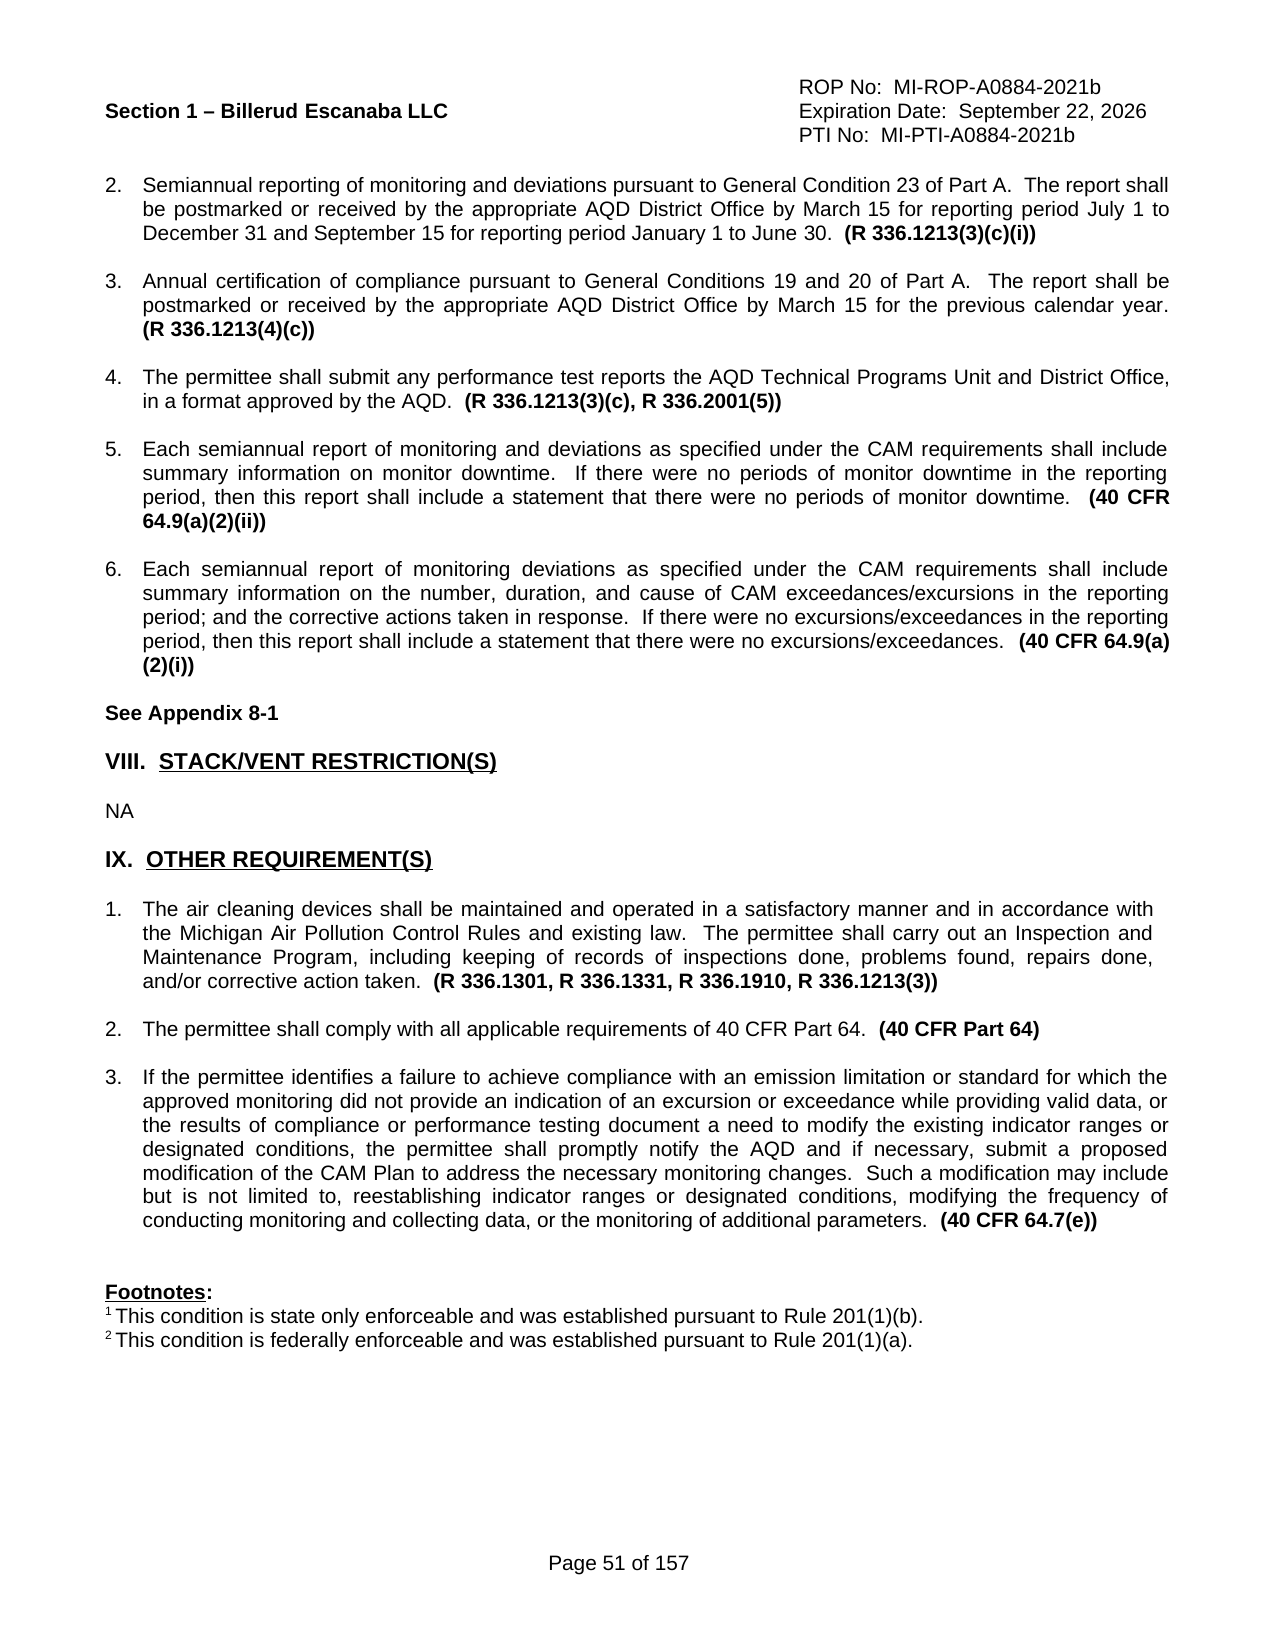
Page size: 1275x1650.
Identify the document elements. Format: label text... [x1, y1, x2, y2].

list If the permittee identifies a failure to achieve compliance with an emission limitation or standard for which the approved monitoring did not provide an indication of an excursion or exceedance while providing valid data, or the results of compliance or performance testing document a need to modify the existing indicator ranges or designated conditions, the permittee shall promptly notify the AQD and if necessary, submit a proposed modification of the CAM Plan to address the necessary monitoring changes. Such a modification may include but is not limited to, reestablishing indicator ranges or designated conditions, modifying the frequency of conducting monitoring and collecting data, or the monitoring of additional parameters. (40 CFR 64.7(e)) [105, 1064, 1170, 1232]
text See Appendix 8-1 [105, 700, 1170, 724]
text VIII. STACK/VENT RESTRICTION(S) [105, 748, 1170, 774]
list The permittee shall submit any performance test reports the AQD Technical Programs Unit and District Office, in a format approved by the AQD. (R 336.1213(3)(c), R 336.2001(5)) [105, 365, 1170, 413]
text 2. Semiannual reporting of monitoring and deviations pursuant to General Condition 23 of Part A. The report shall be postmarked or received by the appropriate AQD District Office by March 15 for reporting period July 1 to December 31 and September 15 for reporting period January 1 to June 30. (R 336.1213(3)(c)(i)) [105, 173, 1170, 245]
text 2 This condition is federally enforceable and was established pursuant to Rule 201(1)(a). [105, 1328, 1170, 1352]
list The permittee shall comply with all applicable requirements of 40 CFR Part 64. (40 CFR Part 64) [105, 1017, 1170, 1041]
text 1 This condition is state only enforceable and was established pursuant to Rule 201(1)(b). [105, 1304, 1170, 1328]
text Footnotes: [105, 1280, 1170, 1304]
list Each semiannual report of monitoring and deviations as specified under the CAM requirements shall include summary information on monitor downtime. If there were no periods of monitor downtime in the reporting period, then this report shall include a statement that there were no periods of monitor downtime. (40 CFR 64.9(a)(2)(ii)) [105, 437, 1170, 533]
text NA [105, 798, 1170, 822]
list Each semiannual report of monitoring deviations as specified under the CAM requirements shall include summary information on the number, duration, and cause of CAM exceedances/excursions in the reporting period; and the corrective actions taken in response. If there were no excursions/exceedances in the reporting period, then this report shall include a statement that there were no excursions/exceedances. (40 CFR 64.9(a)(2)(i)) [105, 557, 1170, 676]
text 1. The air cleaning devices shall be maintained and operated in a satisfactory manner and in accordance with the Michigan Air Pollution Control Rules and existing law. The permittee shall carry out an Inspection and Maintenance Program, including keeping of records of inspections done, problems found, repairs done, and/or corrective action taken. (R 336.1301, R 336.1331, R 336.1910, R 336.1213(3)) [105, 897, 1155, 993]
text IX. OTHER REQUIREMENT(S) [105, 846, 1170, 873]
text 3. Annual certification of compliance pursuant to General Conditions 19 and 20 of Part A. The report shall be postmarked or received by the appropriate AQD District Office by March 15 for the previous calendar year. (R 336.1213(4)(c)) [105, 269, 1170, 341]
